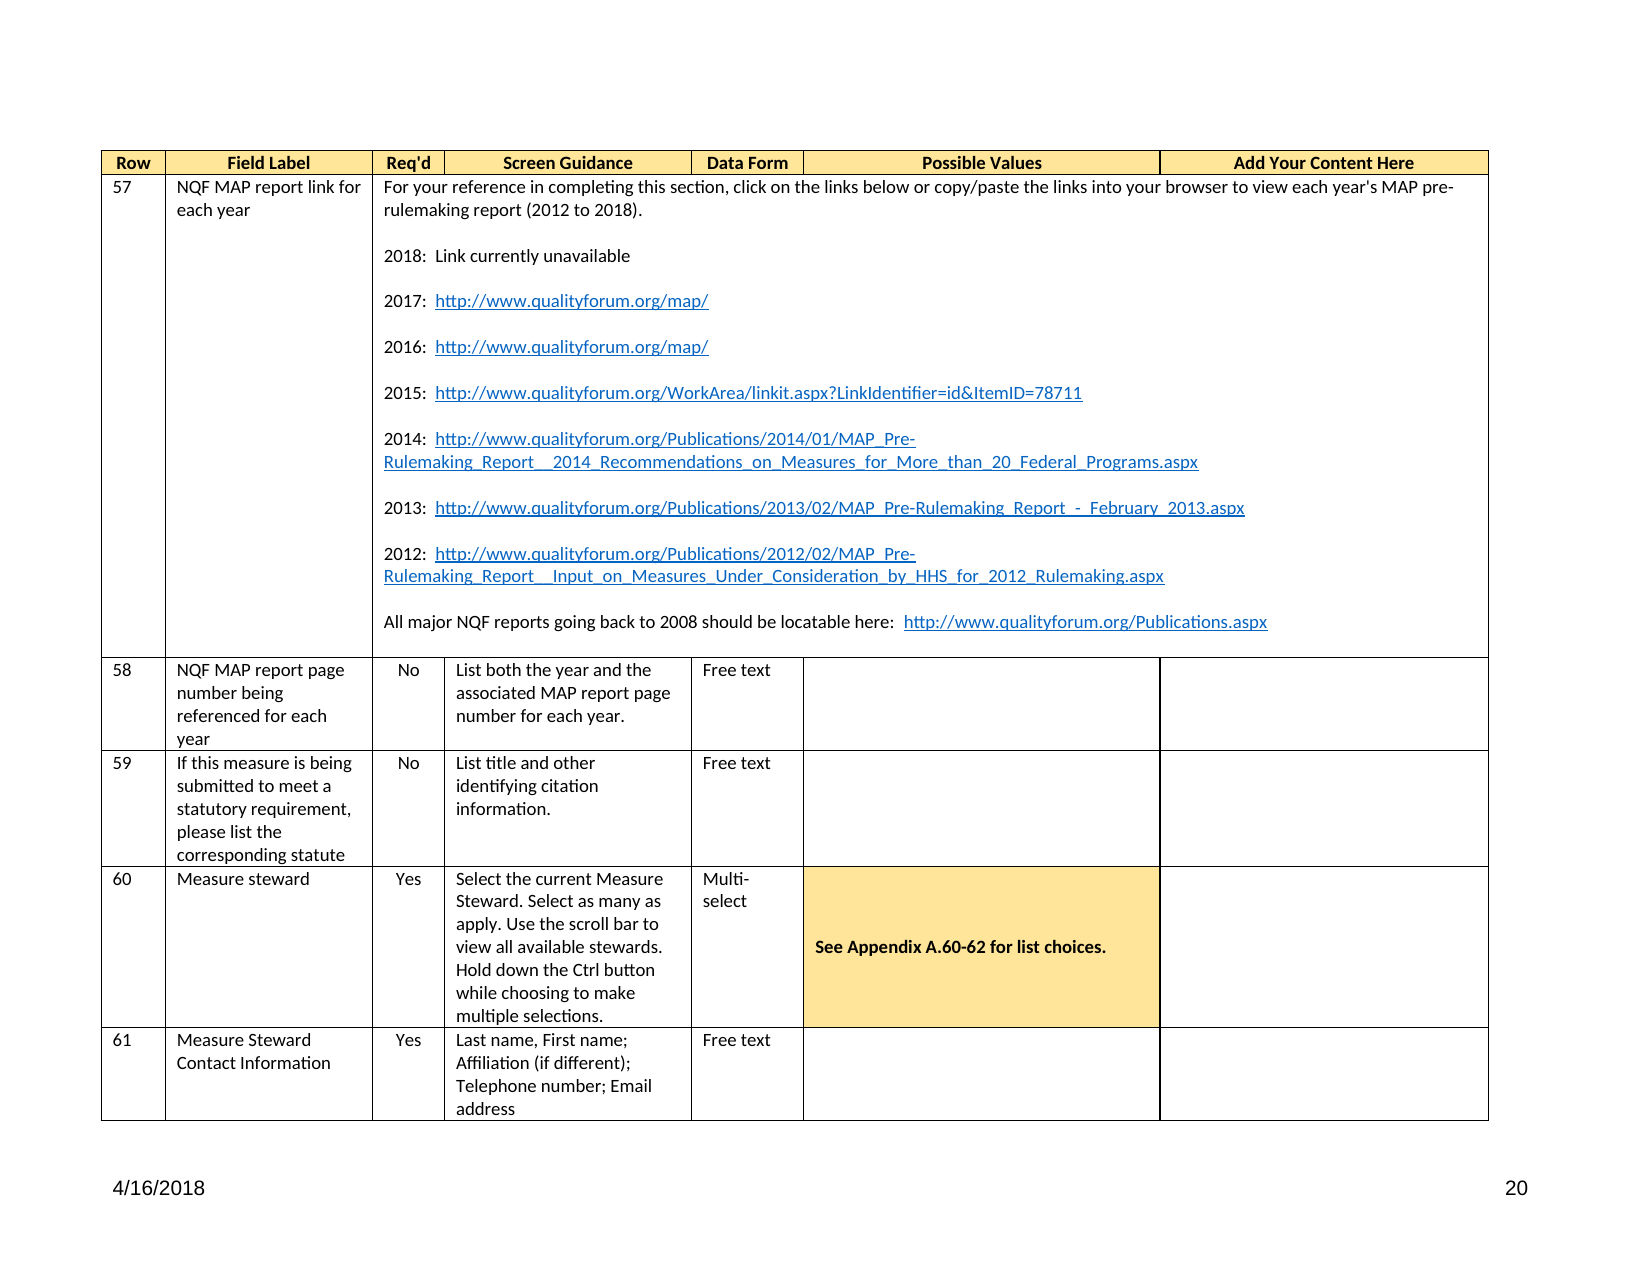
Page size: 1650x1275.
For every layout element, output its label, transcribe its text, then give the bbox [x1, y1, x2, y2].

table_cell NQF MAP report page number being referenced for each year [166, 658, 372, 750]
table_cell Yes [373, 867, 444, 1027]
table_cell 60 [102, 867, 165, 1027]
table_cell [1161, 751, 1488, 866]
table_cell 57 [102, 175, 165, 657]
table_cell [1161, 867, 1488, 1027]
table_cell Measure steward [166, 867, 372, 1027]
table_header Req'd [373, 151, 444, 174]
table_cell 58 [102, 658, 165, 750]
table_cell No [373, 658, 444, 750]
table_cell [804, 751, 1159, 866]
table_header Field Label [166, 151, 372, 174]
table_cell List both the year and the associated MAP report page number for each year. [445, 658, 691, 750]
table_cell For your reference in completing this section, click on the links below or copy/paste the links into your browser to view each year's MAP pre-rulemaking report (2012 to 2018). 2018: Link currently unavailable 2017: http://www.qualityforum.org/map/ 2016: http://www.qualityforum.org/map/ 2015: http://www.qualityforum.org/WorkArea/linkit.aspx?LinkIdentifier=id&ItemID=78711 2014: http://www.qualityforum.org/Publications/2014/01/MAP_Pre-Rulemaking_Report__2014_Recommendations_on_Measures_for_More_than_20_Federal_Programs.aspx 2013: http://www.qualityforum.org/Publications/2013/02/MAP_Pre-Rulemaking_Report_-_February_2013.aspx 2012: http://www.qualityforum.org/Publications/2012/02/MAP_Pre-Rulemaking_Report__Input_on_Measures_Under_Consideration_by_HHS_for_2012_Rulemaking.aspx All major NQF reports going back to 2008 should be locatable here: http://www.qualityforum.org/Publications.aspx [373, 175, 1488, 657]
table_cell Multi-select [692, 867, 803, 1027]
table_cell Measure Steward Contact Information [166, 1028, 372, 1120]
table_cell If this measure is being submitted to meet a statutory requirement, please list the corresponding statute [166, 751, 372, 866]
table_cell [1161, 658, 1488, 750]
table_header Row [102, 151, 165, 174]
table_header Data Form [692, 151, 803, 174]
table_cell Yes [373, 1028, 444, 1120]
table_header Add Your Content Here [1161, 151, 1488, 174]
table_cell Select the current Measure Steward. Select as many as apply. Use the scroll bar to view all available stewards. Hold down the Ctrl button while choosing to make multiple selections. [445, 867, 691, 1027]
table_cell 59 [102, 751, 165, 866]
table_cell Free text [692, 751, 803, 866]
table_cell 61 [102, 1028, 165, 1120]
table_header Screen Guidance [445, 151, 691, 174]
table_cell [1161, 1028, 1488, 1120]
table_cell Free text [692, 658, 803, 750]
table_cell [804, 658, 1159, 750]
table_cell List title and other identifying citation information. [445, 751, 691, 866]
table_cell [804, 1028, 1159, 1120]
table_header Possible Values [804, 151, 1159, 174]
table_cell Last name, First name; Affiliation (if different); Telephone number; Email address [445, 1028, 691, 1120]
table_cell NQF MAP report link for each year [166, 175, 372, 657]
table_cell No [373, 751, 444, 866]
table_cell Free text [692, 1028, 803, 1120]
table_cell See Appendix A.60-62 for list choices. [804, 867, 1159, 1027]
